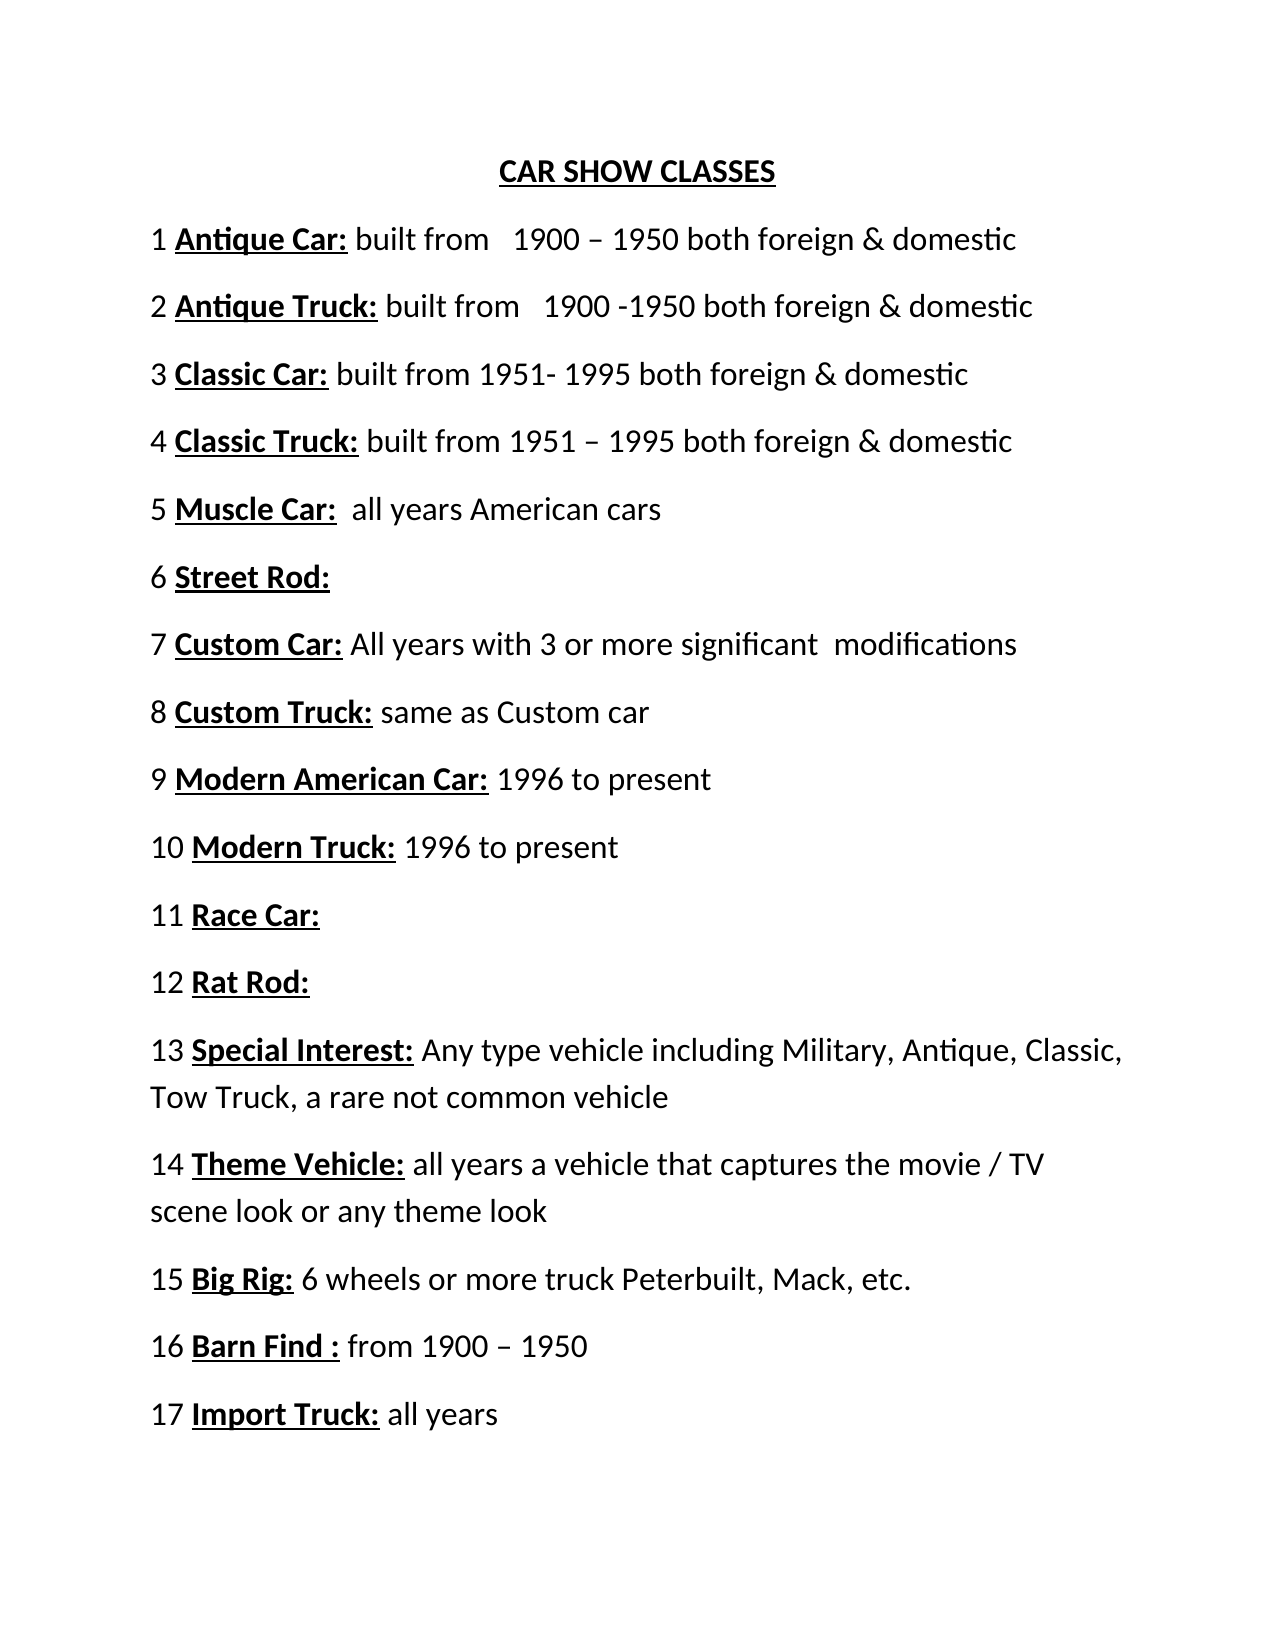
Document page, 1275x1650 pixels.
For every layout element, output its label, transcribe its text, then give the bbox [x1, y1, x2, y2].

text 13 Special Interest: Any type vehicle including Military, Antique, Classic, Tow Truck, a rare not common vehicle [150, 1029, 1125, 1116]
text 15 Big Rig: 6 wheels or more truck Peterbuilt, Mack, etc. [150, 1258, 1125, 1298]
text 4 Classic Truck: built from 1951 – 1995 both foreign & domestic [150, 420, 1125, 461]
text 14 Theme Vehicle: all years a vehicle that captures the movie / TV scene look or any theme look [150, 1143, 1125, 1231]
text 8 Custom Truck: same as Custom car [150, 691, 1125, 732]
text 6 Street Rod: [150, 556, 1125, 596]
text 10 Modern Truck: 1996 to present [150, 826, 1125, 867]
text 2 Antique Truck: built from 1900 -1950 both foreign & domestic [150, 285, 1125, 326]
text 3 Classic Car: built from 1951- 1995 both foreign & domestic [150, 353, 1125, 393]
text 11 Race Car: [150, 894, 1125, 934]
text 7 Custom Car: All years with 3 or more significant modifications [150, 623, 1125, 664]
text 17 Import Truck: all years [150, 1393, 1125, 1433]
text 12 Rat Rod: [150, 961, 1125, 1002]
text 1 Antique Car: built from 1900 – 1950 both foreign & domestic [150, 218, 1125, 258]
text CAR SHOW CLASSES [150, 150, 1125, 191]
text 16 Barn Find : from 1900 – 1950 [150, 1325, 1125, 1366]
text 5 Muscle Car: all years American cars [150, 488, 1125, 529]
text 9 Modern American Car: 1996 to present [150, 758, 1125, 799]
